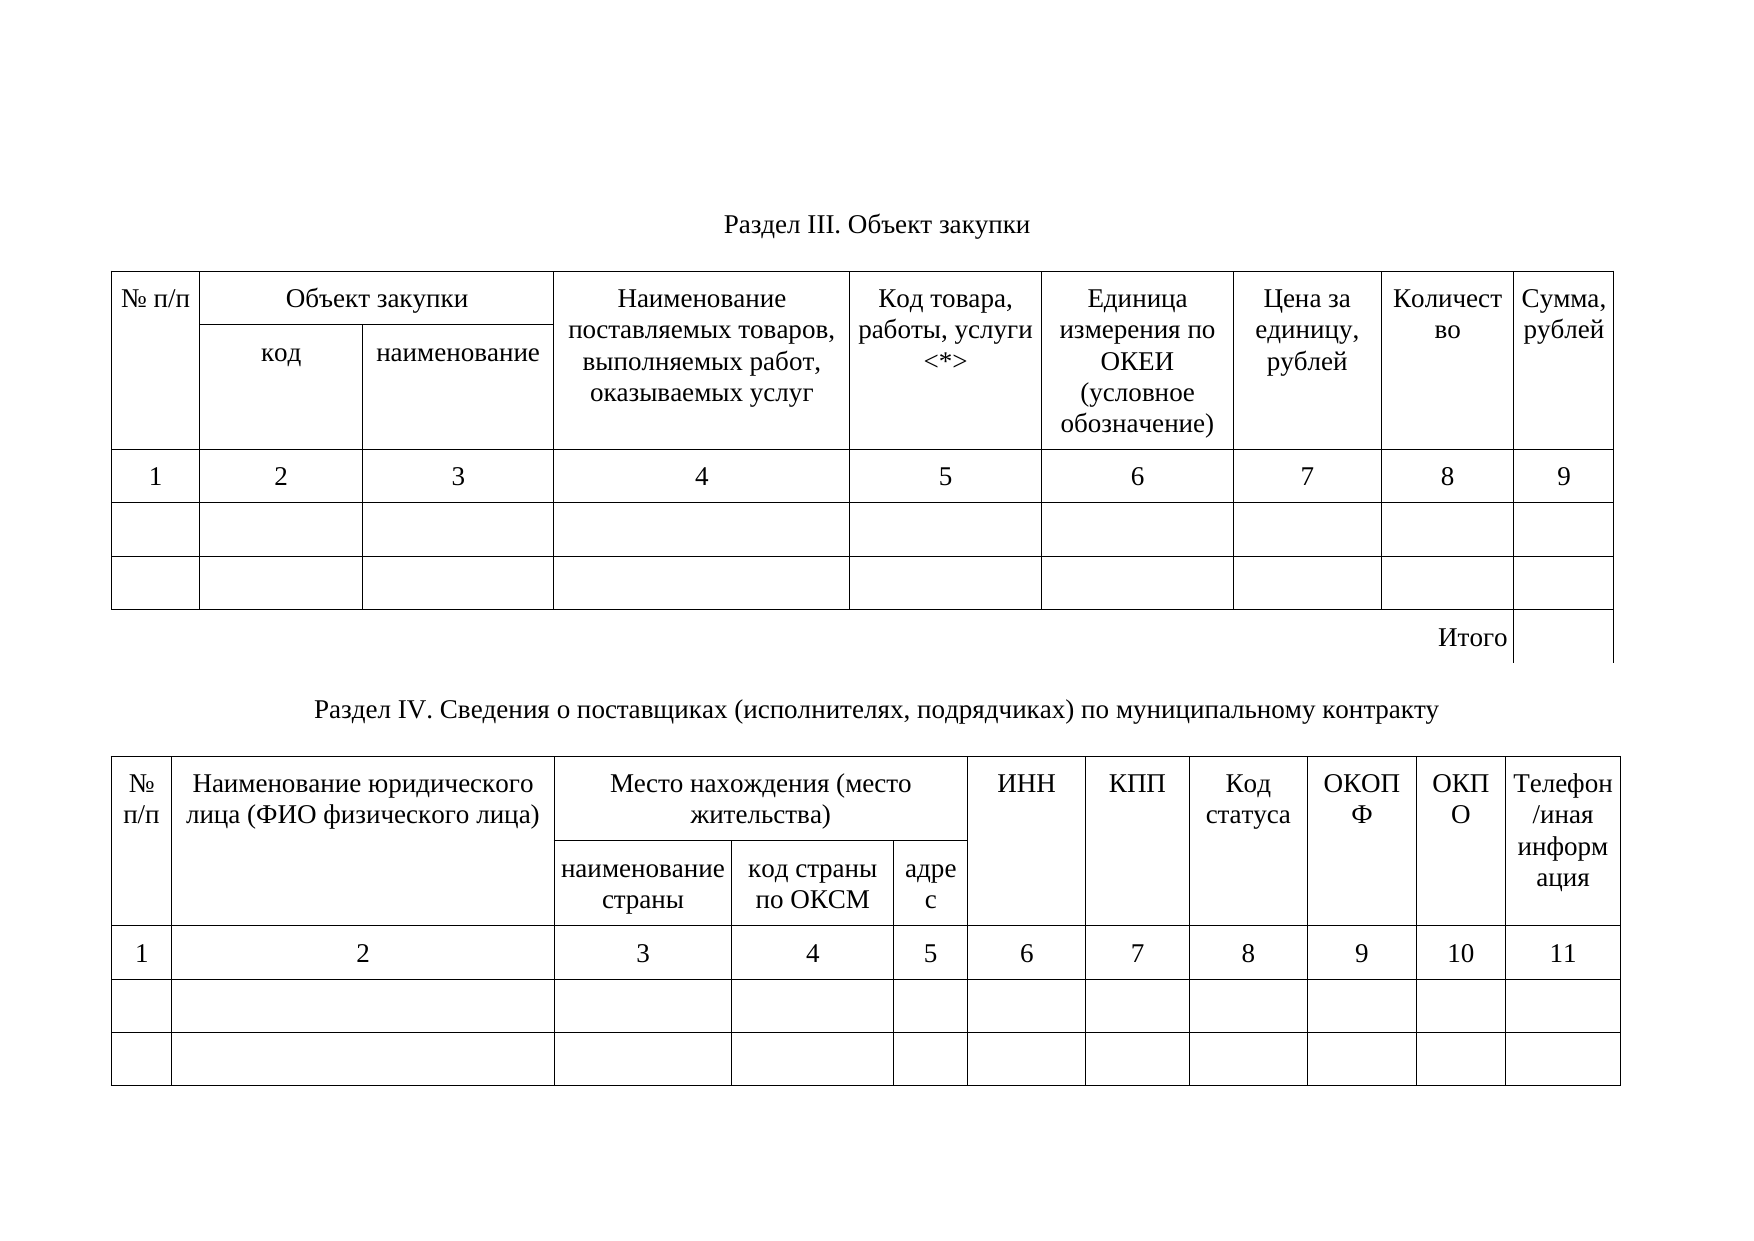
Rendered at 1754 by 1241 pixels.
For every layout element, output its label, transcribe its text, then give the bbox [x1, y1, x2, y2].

table_cell Итого [111, 610, 1513, 662]
table_cell 2 [200, 450, 362, 502]
table_cell [968, 980, 1085, 1032]
table_cell [363, 503, 553, 556]
table_header Единица измерения по ОКЕИ (условное обозначение) [1042, 272, 1233, 449]
table_cell [554, 557, 849, 609]
table_cell код страны по ОКСМ [732, 841, 893, 925]
text Раздел III. Объект закупки [118, 208, 1636, 239]
table_cell 11 [1506, 926, 1620, 978]
table_cell 1 [112, 450, 199, 502]
table_cell [1190, 980, 1307, 1032]
table_cell [112, 557, 199, 609]
table_header Код статуса [1190, 757, 1307, 925]
table_cell [172, 1033, 554, 1085]
table_cell 3 [555, 926, 731, 978]
table_cell [1382, 557, 1513, 609]
table_header Объект закупки [200, 272, 553, 324]
text Раздел IV. Сведения о поставщиках (исполнителях, подрядчиках) по муниципальному контракту [118, 693, 1636, 725]
table_header Код товара, работы, услуги <*> [850, 272, 1041, 449]
table_cell 8 [1190, 926, 1307, 978]
table_cell адрес [894, 841, 967, 925]
table_cell [554, 503, 849, 556]
table_cell наименование страны [555, 841, 731, 925]
table_cell [200, 503, 362, 556]
table_cell 4 [554, 450, 849, 502]
table_header № п/п [112, 757, 171, 925]
table_cell 9 [1514, 450, 1613, 502]
table_cell 10 [1417, 926, 1505, 978]
table_header КПП [1086, 757, 1189, 925]
table_header Телефон/иная информация [1506, 757, 1620, 925]
table_header Сумма, рублей [1514, 272, 1613, 449]
table_cell 5 [850, 450, 1041, 502]
table_cell 1 [112, 926, 171, 978]
table_cell [1308, 1033, 1416, 1085]
table_cell 7 [1234, 450, 1381, 502]
table_cell [1234, 557, 1381, 609]
table_cell [1042, 557, 1233, 609]
table_cell [968, 1033, 1085, 1085]
table_cell 6 [1042, 450, 1233, 502]
table_cell [1382, 503, 1513, 556]
table_cell [112, 980, 171, 1032]
table_cell [1417, 1033, 1505, 1085]
table_cell [1086, 980, 1189, 1032]
table_cell [363, 557, 553, 609]
table_cell 8 [1382, 450, 1513, 502]
table_cell [1514, 503, 1613, 556]
table_cell [1417, 980, 1505, 1032]
table_cell код [200, 325, 362, 449]
table_cell [732, 980, 893, 1032]
table_header ОКПО [1417, 757, 1505, 925]
table_cell наименование [363, 325, 553, 449]
table_header ИНН [968, 757, 1085, 925]
table_cell 3 [363, 450, 553, 502]
table_header Наименование поставляемых товаров, выполняемых работ, оказываемых услуг [554, 272, 849, 449]
table_cell [1514, 610, 1613, 662]
table_cell [1506, 1033, 1620, 1085]
table_cell [1190, 1033, 1307, 1085]
table_cell [850, 503, 1041, 556]
table_cell [112, 503, 199, 556]
table_header Место нахождения (место жительства) [555, 757, 967, 840]
table_cell [1308, 980, 1416, 1032]
table_cell [850, 557, 1041, 609]
table_cell [1086, 1033, 1189, 1085]
table_cell [1514, 557, 1613, 609]
table_cell [732, 1033, 893, 1085]
table_cell 2 [172, 926, 554, 978]
table_cell [555, 1033, 731, 1085]
table_cell 4 [732, 926, 893, 978]
table_cell [1234, 503, 1381, 556]
table_cell 5 [894, 926, 967, 978]
table_header № п/п [112, 272, 199, 449]
table_header Цена за единицу, рублей [1234, 272, 1381, 449]
table_cell [200, 557, 362, 609]
table_header Количество [1382, 272, 1513, 449]
table_cell [555, 980, 731, 1032]
table_cell 7 [1086, 926, 1189, 978]
table_header ОКОПФ [1308, 757, 1416, 925]
table_header Наименование юридического лица (ФИО физического лица) [172, 757, 554, 925]
table_cell [1042, 503, 1233, 556]
table_cell 6 [968, 926, 1085, 978]
table_cell [172, 980, 554, 1032]
table_cell 9 [1308, 926, 1416, 978]
table_cell [1506, 980, 1620, 1032]
table_cell [894, 980, 967, 1032]
table_cell [112, 1033, 171, 1085]
table_cell [894, 1033, 967, 1085]
